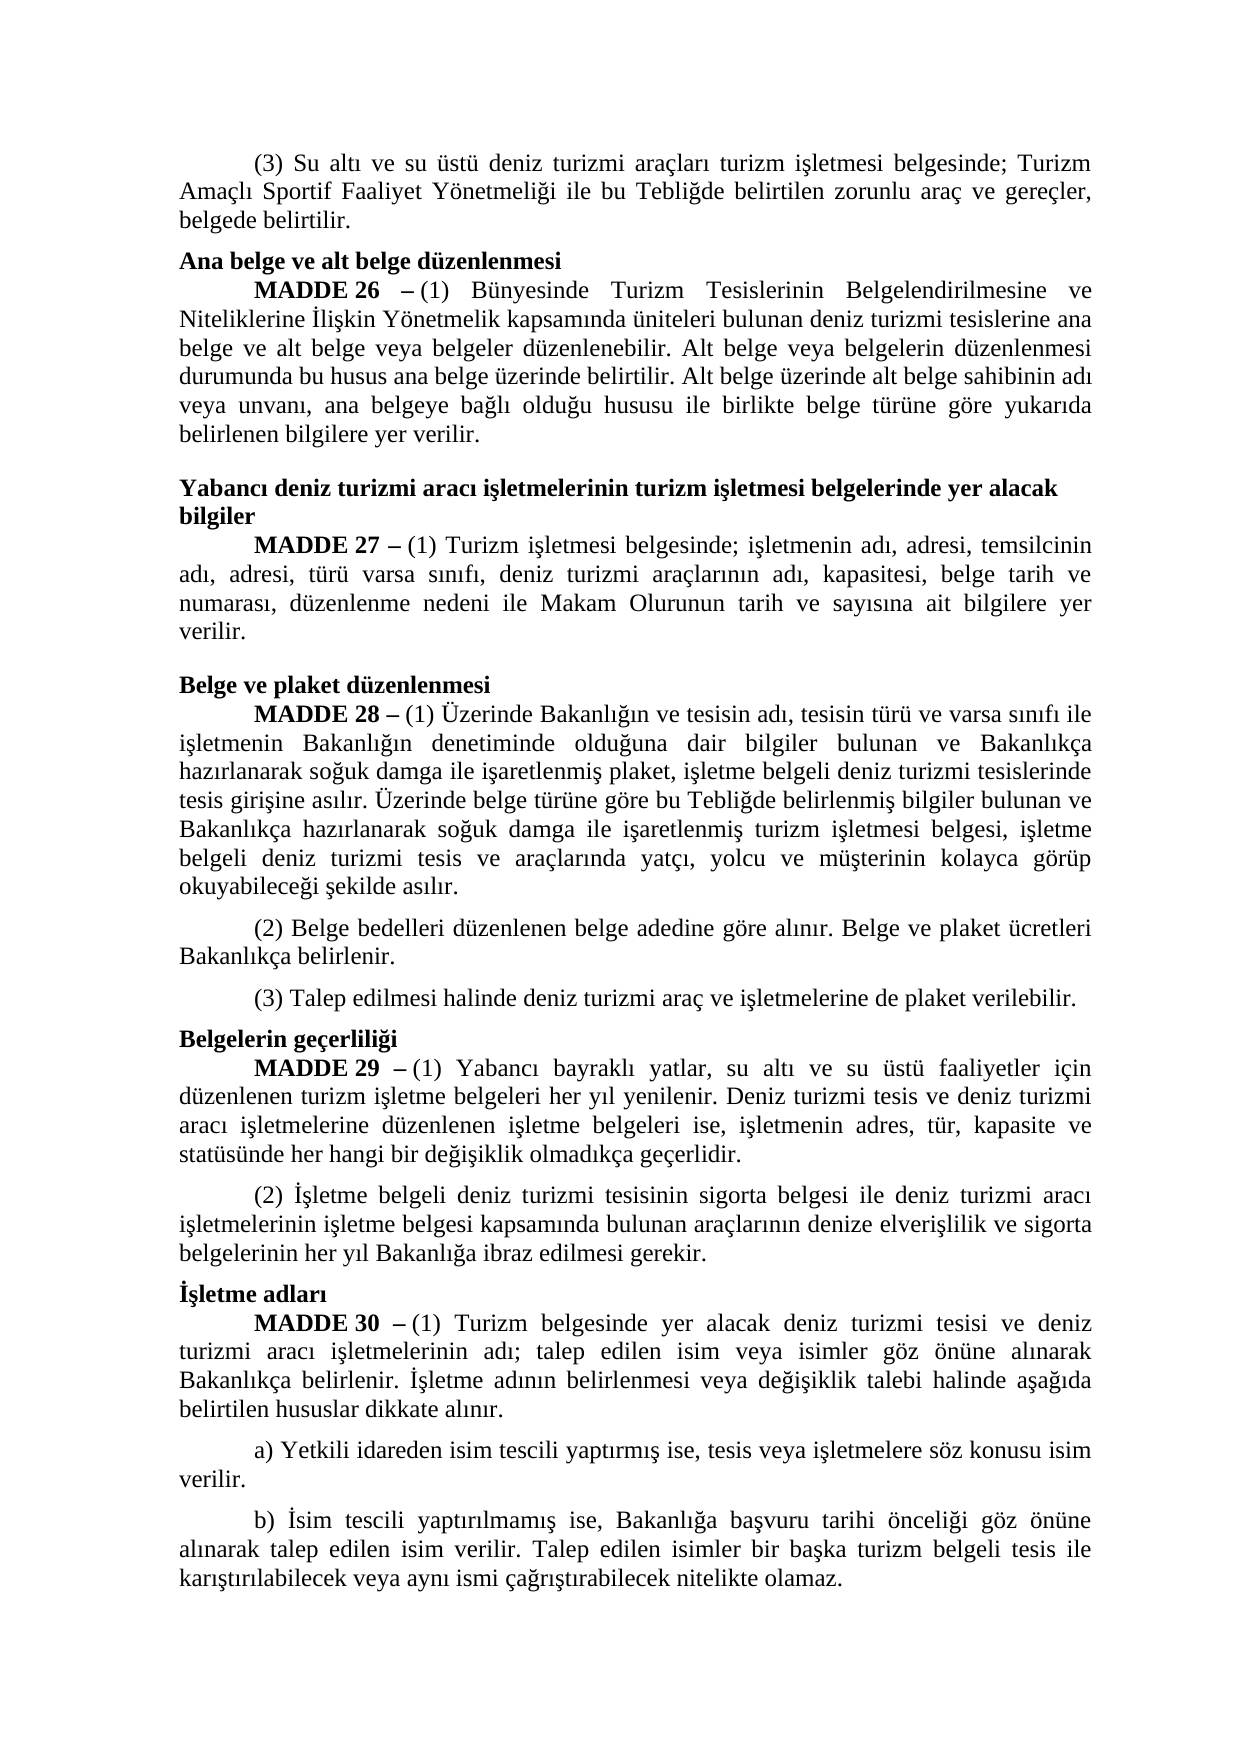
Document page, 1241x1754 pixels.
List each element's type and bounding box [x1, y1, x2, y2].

table_cell [148, 148, 1093, 1604]
